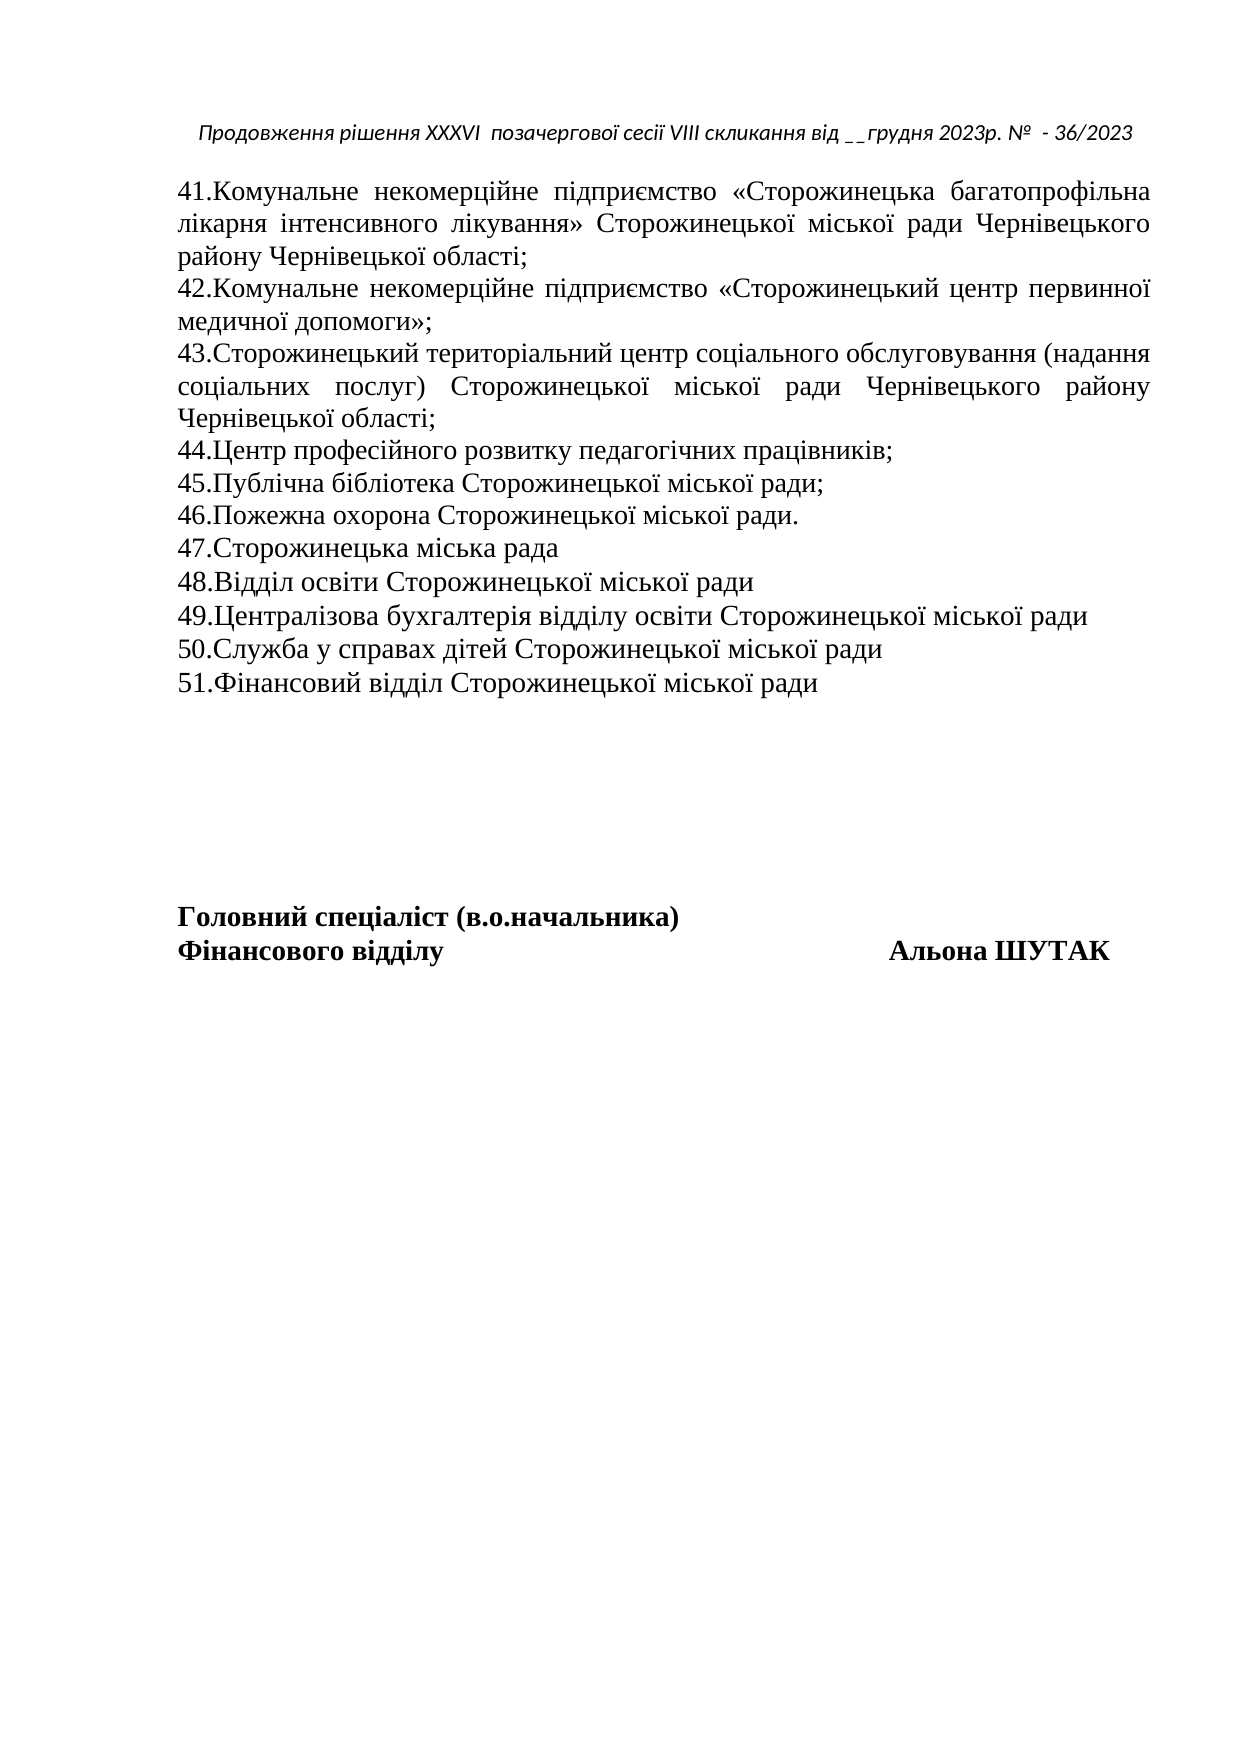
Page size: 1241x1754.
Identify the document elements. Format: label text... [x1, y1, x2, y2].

text 49.Централізова бухгалтерія відділу освіти Сторожинецької міської ради [177, 598, 1152, 631]
text 51.Фінансовий відділ Сторожинецької міської ради [177, 665, 1152, 698]
text Продовження рішення ХХХVІ позачергової сесії VIIІ скликання від __грудня 2023р. № - 36/2023 [177, 118, 1152, 146]
text 42.Комунальне некомерційне підприємство «Сторожинецький центр первинної медичної допомоги»; [177, 271, 1152, 336]
text 45.Публічна бібліотека Сторожинецької міської ради; [177, 466, 1152, 498]
text 41.Комунальне некомерційне підприємство «Сторожинецька багатопрофільна лікарня інтенсивного лікування» Сторожинецької міської ради Чернівецького району Чернівецької області; [177, 174, 1152, 271]
text 46.Пожежна охорона Сторожинецької міської ради. [177, 498, 1152, 531]
text Головний спеціаліст (в.о.начальника) [177, 899, 1152, 933]
text 47.Сторожинецька міська рада [177, 531, 1152, 564]
text 43.Сторожинецький територіальний центр соціального обслуговування (надання соціальних послуг) Сторожинецької міської ради Чернівецького району Чернівецької області; [177, 336, 1152, 433]
text Фінансового відділу Альона ШУТАК [177, 933, 1152, 967]
text 50.Служба у справах дітей Сторожинецької міської ради [177, 631, 1152, 665]
text 48.Відділ освіти Сторожинецької міської ради [177, 564, 1152, 598]
text 44.Центр професійного розвитку педагогічних працівників; [177, 433, 1152, 466]
